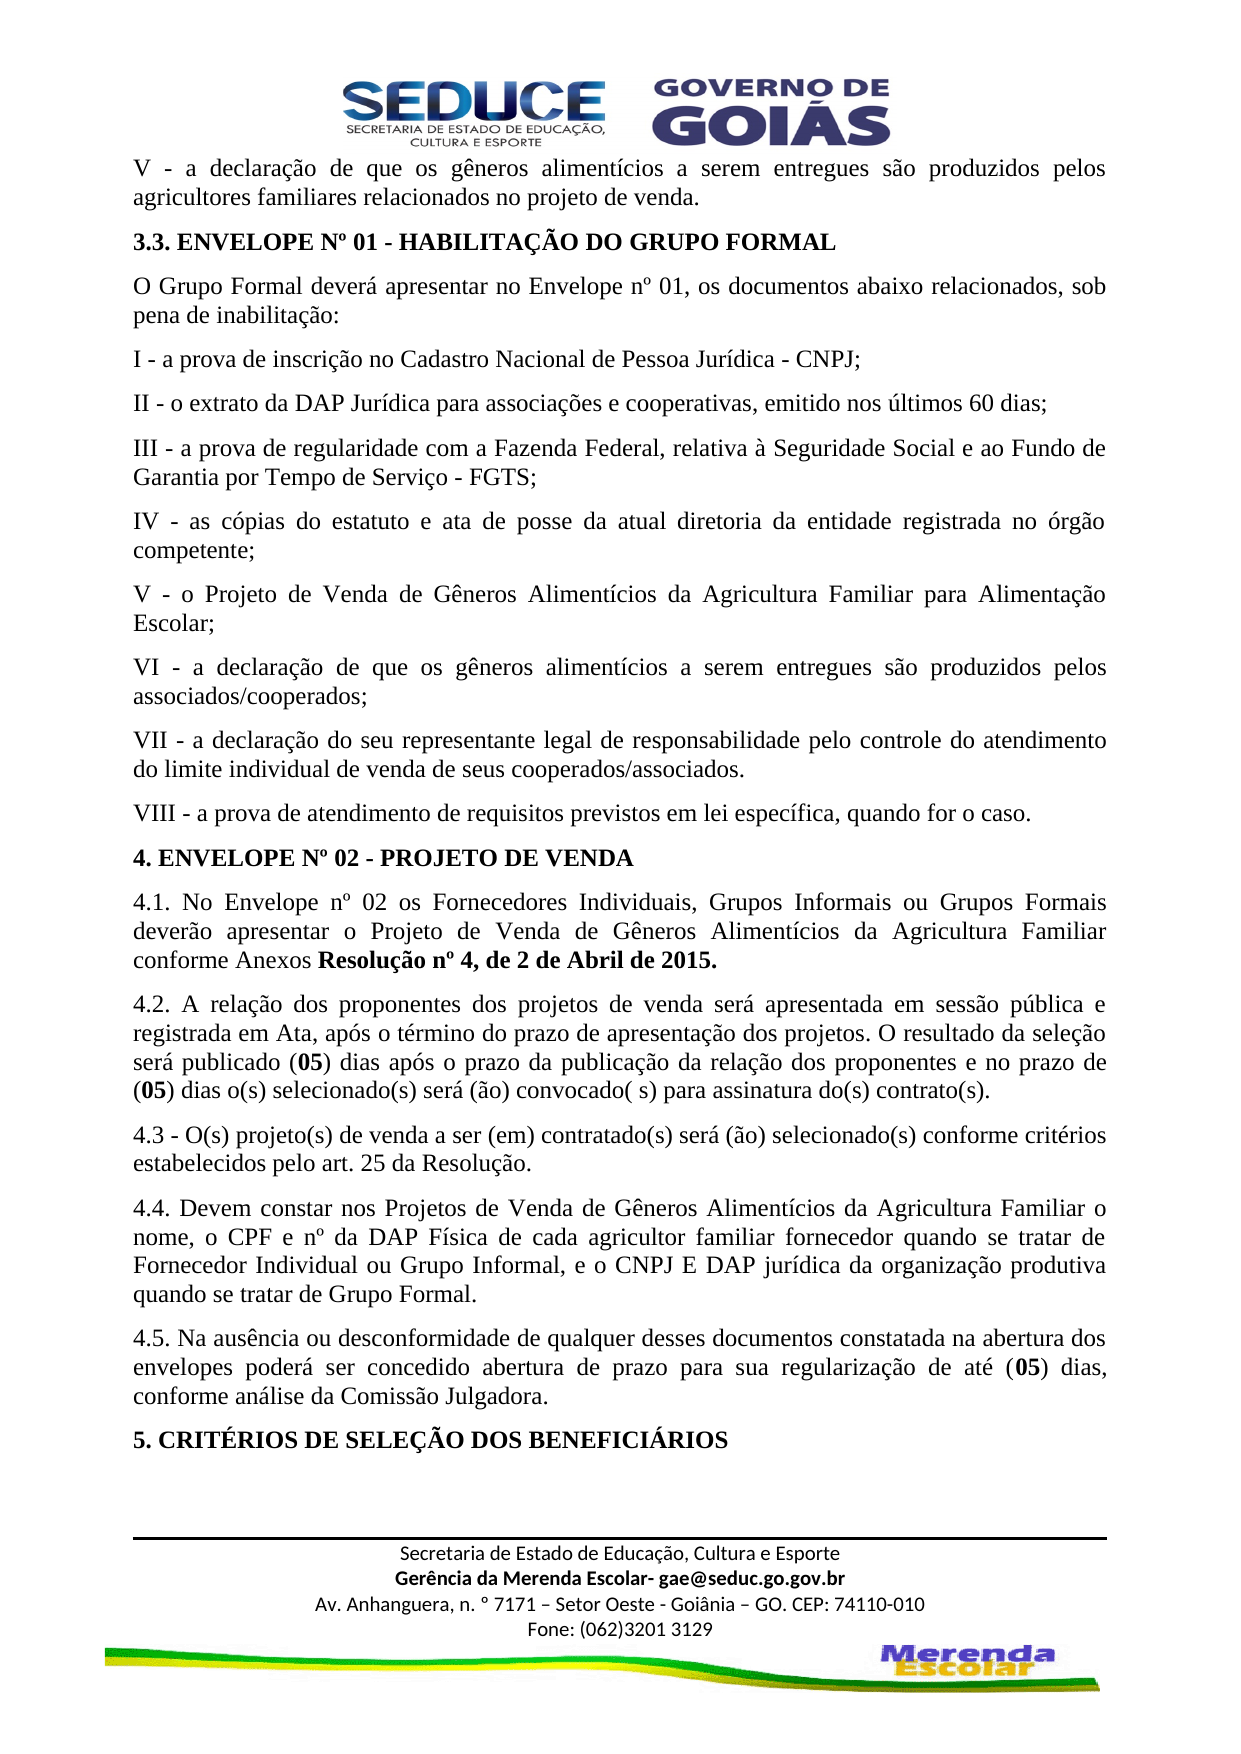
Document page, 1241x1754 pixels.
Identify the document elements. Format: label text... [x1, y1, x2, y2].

text III - a prova de regularidade com a Fazenda Federal, relativa à Seguridade Social e ao Fundo de Garantia por Tempo de Serviço - FGTS; [133, 433, 1107, 490]
text 4.2. A relação dos proponentes dos projetos de venda será apresentada em sessão pública e registrada em Ata, após o término do prazo de apresentação dos projetos. O resultado da seleção será publicado (05) dias após o prazo da publicação da relação dos proponentes e no prazo de (05) dias o(s) selecionado(s) será (ão) convocado( s) para assinatura do(s) contrato(s). [133, 989, 1107, 1104]
text 4.4. Devem constar nos Projetos de Venda de Gêneros Alimentícios da Agricultura Familiar o nome, o CPF e nº da DAP Física de cada agricultor familiar fornecedor quando se tratar de Fornecedor Individual ou Grupo Informal, e o CNPJ E DAP jurídica da organização produtiva quando se tratar de Grupo Formal. [133, 1193, 1107, 1308]
text VIII - a prova de atendimento de requisitos previstos em lei específica, quando for o caso. [133, 798, 1107, 827]
text V - o Projeto de Venda de Gêneros Alimentícios da Agricultura Familiar para Alimentação Escolar; [133, 579, 1107, 637]
text 3.3. ENVELOPE Nº 01 - HABILITAÇÃO DO GRUPO FORMAL [133, 227, 1107, 255]
text 4.5. Na ausência ou desconformidade de qualquer desses documentos constatada na abertura dos envelopes poderá ser concedido abertura de prazo para sua regularização de até (05) dias, conforme análise da Comissão Julgadora. [133, 1323, 1107, 1410]
text 4.1. No Envelope nº 02 os Fornecedores Individuais, Grupos Informais ou Grupos Formais deverão apresentar o Projeto de Venda de Gêneros Alimentícios da Agricultura Familiar conforme Anexos Resolução nº 4, de 2 de Abril de 2015. [133, 887, 1107, 973]
text II - o extrato da DAP Jurídica para associações e cooperativas, emitido nos últimos 60 dias; [133, 388, 1107, 417]
text 4. ENVELOPE Nº 02 - PROJETO DE VENDA [133, 843, 1107, 872]
picture [342, 73, 898, 154]
text V - a declaração de que os gêneros alimentícios a serem entregues são produzidos pelos agricultores familiares relacionados no projeto de venda. [133, 153, 1107, 211]
text VI - a declaração de que os gêneros alimentícios a serem entregues são produzidos pelos associados/cooperados; [133, 652, 1107, 710]
text O Grupo Formal deverá apresentar no Envelope nº 01, os documentos abaixo relacionados, sob pena de inabilitação: [133, 271, 1107, 328]
text 4.3 - O(s) projeto(s) de venda a ser (em) contratado(s) será (ão) selecionado(s) conforme critérios estabelecidos pelo art. 25 da Resolução. [133, 1120, 1107, 1177]
text 5. CRITÉRIOS DE SELEÇÃO DOS BENEFICIÁRIOS [133, 1425, 1107, 1454]
text VII - a declaração do seu representante legal de responsabilidade pelo controle do atendimento do limite individual de venda de seus cooperados/associados. [133, 725, 1107, 783]
text I - a prova de inscrição no Cadastro Nacional de Pessoa Jurídica - CNPJ; [133, 344, 1107, 373]
text IV - as cópias do estatuto e ata de posse da atual diretoria da entidade registrada no órgão competente; [133, 506, 1107, 563]
